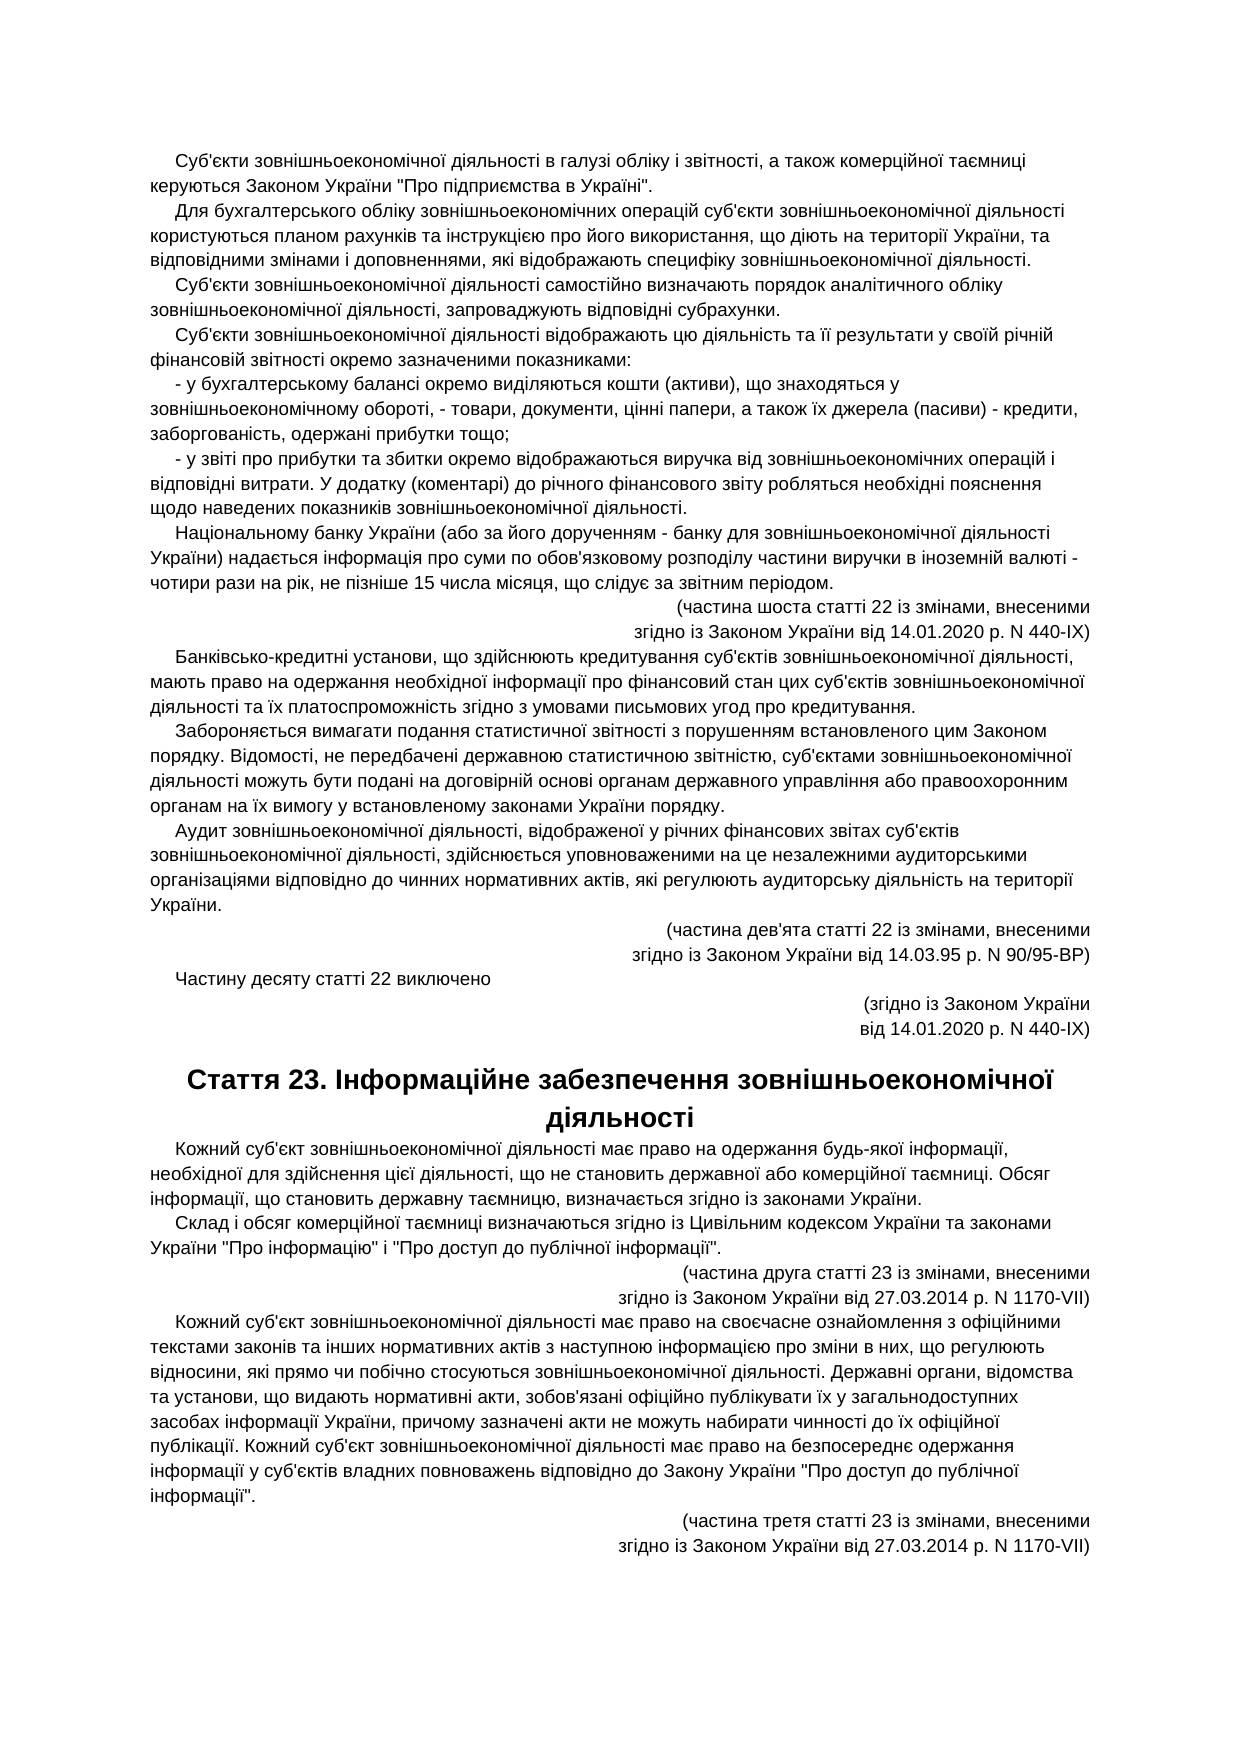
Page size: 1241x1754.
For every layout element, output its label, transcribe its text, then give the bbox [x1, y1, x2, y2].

text (частина дев'ята статті 22 із змінами, внесеними згідно із Законом України від 14.03.95 р. N 90/95-ВР) [150, 918, 1090, 965]
text (частина друга статті 23 із змінами, внесеними згідно із Законом України від 27.03.2014 р. N 1170-VII) [150, 1262, 1090, 1308]
text Забороняється вимагати подання статистичної звітності з порушенням встановленого цим Законом порядку. Відомості, не передбачені державною статистичною звітністю, суб'єктами зовнішньоекономічної діяльності можуть бути подані на договірній основі органам державного управління або правоохоронним органам на їх вимогу у встановленому законами України порядку. [150, 720, 1090, 816]
text (згідно із Законом України від 14.01.2020 р. N 440-IX) [150, 993, 1090, 1039]
subtitle Стаття 23. Інформаційне забезпечення зовнішньоекономічної діяльності [150, 1063, 1090, 1133]
text Банківсько-кредитні установи, що здійснюють кредитування суб'єктів зовнішньоекономічної діяльності, мають право на одержання необхідної інформації про фінансовий стан цих суб'єктів зовнішньоекономічної діяльності та їх платоспроможність згідно з умовами письмових угод про кредитування. [150, 646, 1090, 717]
text Для бухгалтерського обліку зовнішньоекономічних операцій суб'єкти зовнішньоекономічної діяльності користуються планом рахунків та інструкцією про його використання, що діють на території України, та відповідними змінами і доповненнями, які відображають специфіку зовнішньоекономічної діяльності. [150, 199, 1090, 271]
text - у бухгалтерському балансі окремо виділяються кошти (активи), що знаходяться у зовнішньоекономічному обороті, - товари, документи, цінні папери, а також їх джерела (пасиви) - кредити, заборгованість, одержані прибутки тощо; [150, 373, 1090, 444]
text Аудит зовнішньоекономічної діяльності, відображеної у річних фінансових звітах суб'єктів зовнішньоекономічної діяльності, здійснюється уповноваженими на це незалежними аудиторськими організаціями відповідно до чинних нормативних актів, які регулюють аудиторську діяльність на території України. [150, 819, 1090, 915]
text - у звіті про прибутки та збитки окремо відображаються виручка від зовнішньоекономічних операцій і відповідні витрати. У додатку (коментарі) до річного фінансового звіту робляться необхідні пояснення щодо наведених показників зовнішньоекономічної діяльності. [150, 447, 1090, 519]
text Склад і обсяг комерційної таємниці визначаються згідно із Цивільним кодексом України та законами України "Про інформацію" і "Про доступ до публічної інформації". [150, 1212, 1090, 1258]
text Суб'єкти зовнішньоекономічної діяльності в галузі обліку і звітності, а також комерційної таємниці керуються Законом України "Про підприємства в Україні". [150, 150, 1090, 196]
text (частина шоста статті 22 із змінами, внесеними згідно із Законом України від 14.01.2020 р. N 440-IX) [150, 596, 1090, 643]
text (частина третя статті 23 із змінами, внесеними згідно із Законом України від 27.03.2014 р. N 1170-VII) [150, 1509, 1090, 1556]
text Національному банку України (або за його дорученням - банку для зовнішньоекономічної діяльності України) надається інформація про суми по обов'язковому розподілу частини виручки в іноземній валюті - чотири рази на рік, не пізніше 15 числа місяця, що слідує за звітним періодом. [150, 522, 1090, 593]
text Суб'єкти зовнішньоекономічної діяльності самостійно визначають порядок аналітичного обліку зовнішньоекономічної діяльності, запроваджують відповідні субрахунки. [150, 274, 1090, 320]
text Частину десяту статті 22 виключено [150, 968, 1090, 990]
text Кожний суб'єкт зовнішньоекономічної діяльності має право на одержання будь-якої інформації, необхідної для здійснення цієї діяльності, що не становить державної або комерційної таємниці. Обсяг інформації, що становить державну таємницю, визначається згідно із законами України. [150, 1138, 1090, 1209]
text Кожний суб'єкт зовнішньоекономічної діяльності має право на своєчасне ознайомлення з офіційними текстами законів та інших нормативних актів з наступною інформацією про зміни в них, що регулюють відносини, які прямо чи побічно стосуються зовнішньоекономічної діяльності. Державні органи, відомства та установи, що видають нормативні акти, зобов'язані офіційно публікувати їх у загальнодоступних засобах інформації України, причому зазначені акти не можуть набирати чинності до їх офіційної публікації. Кожний суб'єкт зовнішньоекономічної діяльності має право на безпосереднє одержання інформації у суб'єктів владних повноважень відповідно до Закону України "Про доступ до публічної інформації". [150, 1311, 1090, 1506]
text Суб'єкти зовнішньоекономічної діяльності відображають цю діяльність та її результати у своїй річній фінансовій звітності окремо зазначеними показниками: [150, 323, 1090, 370]
